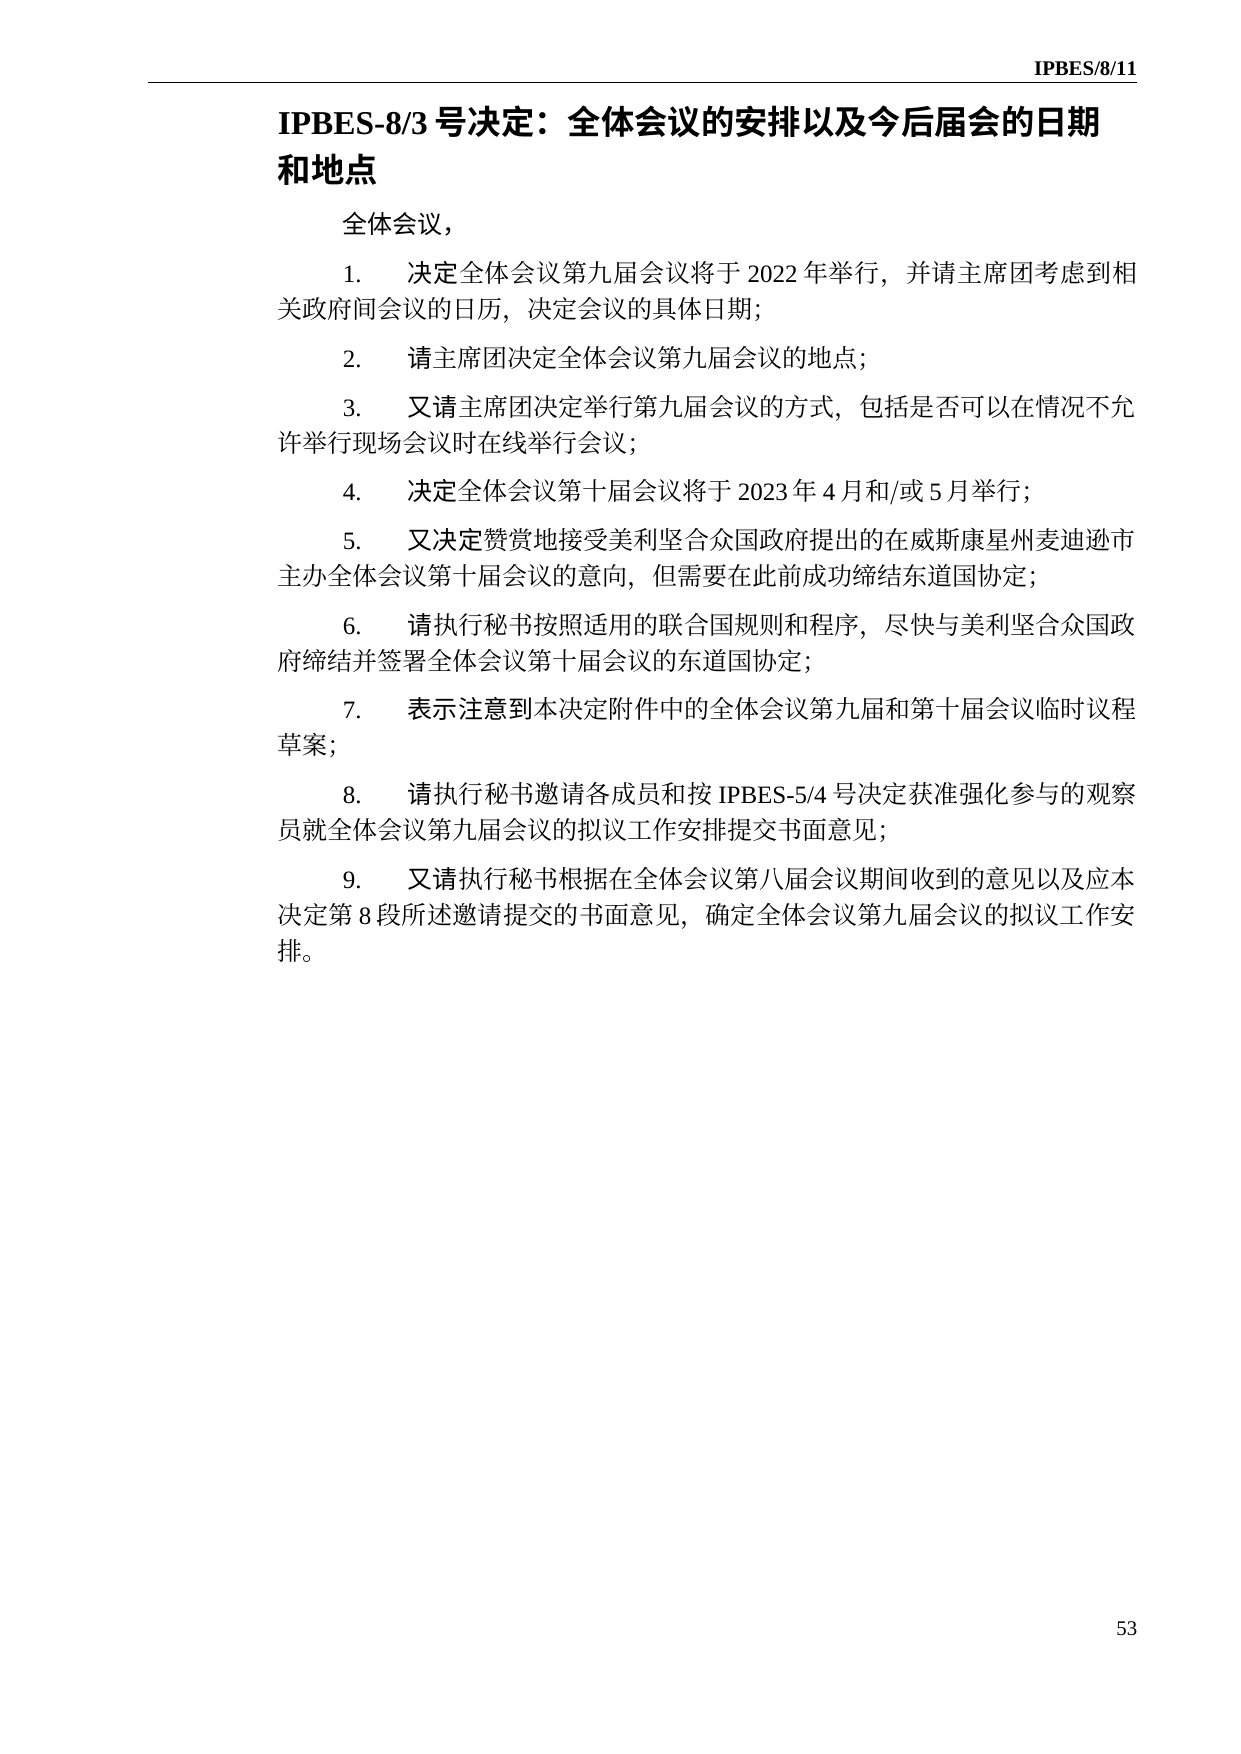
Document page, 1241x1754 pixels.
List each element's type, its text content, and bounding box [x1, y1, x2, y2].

list 又决定赞赏地接受美利坚合众国政府提出的在威斯康星州麦迪逊市主办全体会议第十届会议的意向，但需要在此前成功缔结东道国协定； [278, 520, 1137, 593]
text 全体会议， [278, 205, 1137, 241]
list 又请执行秘书根据在全体会议第八届会议期间收到的意见以及应本决定第8段所述邀请提交的书面意见，确定全体会议第九届会议的拟议工作安排。 [278, 859, 1137, 967]
text IPBES-8/3号决定：全体会议的安排以及今后届会的日期和地点 [148, 96, 1107, 192]
list 请执行秘书邀请各成员和按IPBES-5/4号决定获准强化参与的观察员就全体会议第九届会议的拟议工作安排提交书面意见； [278, 774, 1137, 847]
list 请主席团决定全体会议第九届会议的地点； [278, 338, 1137, 374]
list 决定全体会议第九届会议将于2022年举行，并请主席团考虑到相关政府间会议的日历，决定会议的具体日期； [278, 253, 1137, 326]
list 请执行秘书按照适用的联合国规则和程序，尽快与美利坚合众国政府缔结并签署全体会议第十届会议的东道国协定； [278, 605, 1137, 677]
list 又请主席团决定举行第九届会议的方式，包括是否可以在情况不允许举行现场会议时在线举行会议； [278, 387, 1137, 459]
list 决定全体会议第十届会议将于2023年4月和/或5月举行； [278, 472, 1137, 508]
list 表示注意到本决定附件中的全体会议第九届和第十届会议临时议程草案； [278, 690, 1137, 762]
